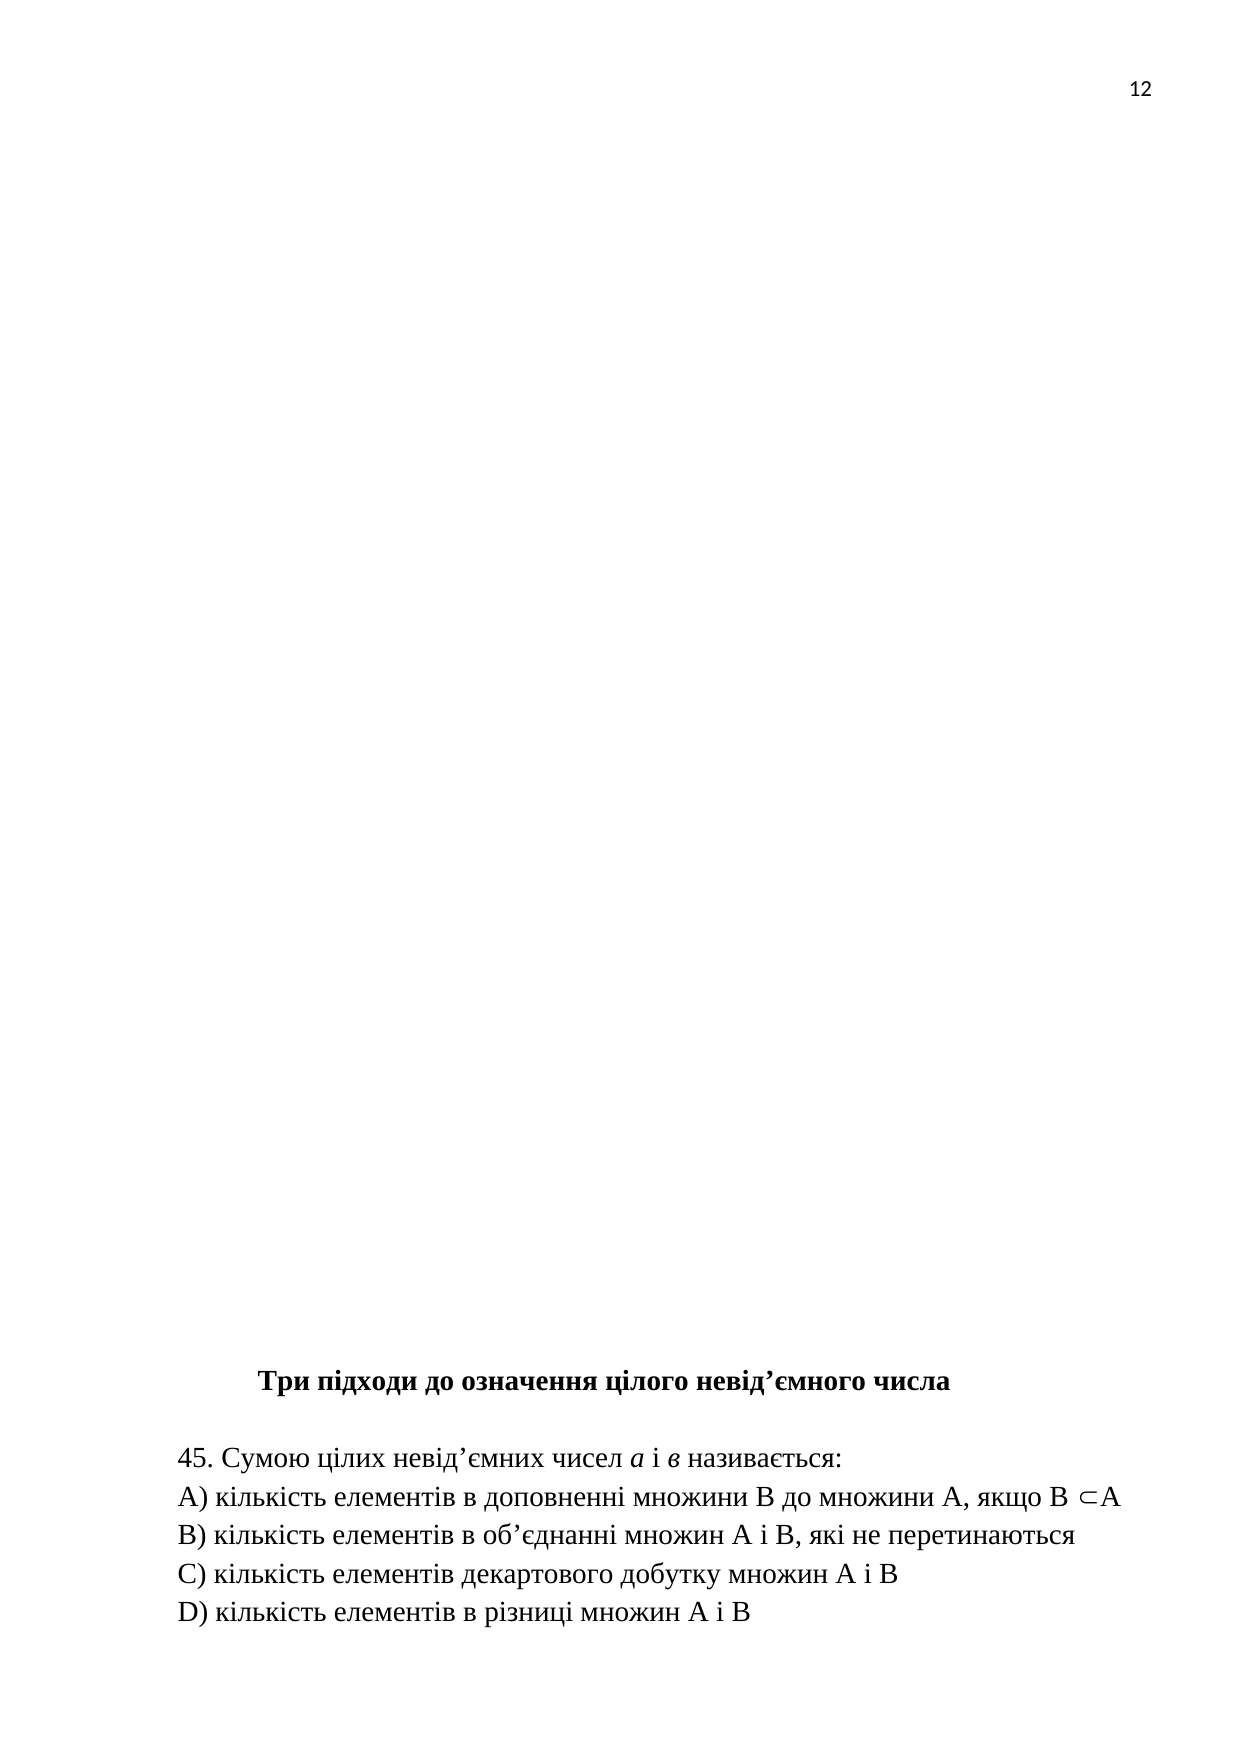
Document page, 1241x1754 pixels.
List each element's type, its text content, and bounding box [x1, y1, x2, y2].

text 45. Сумою цілих невід’ємних чисел а і в називається: [177, 1440, 1152, 1474]
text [177, 1517, 1152, 1551]
text C) кількість елементів декартового добутку множин А і В [177, 1556, 1152, 1589]
text A) кількість елементів в доповненні множини В до множини А, якщо В А [177, 1479, 1152, 1512]
text Три підходи до означення цілого невід’ємного числа [177, 1363, 1152, 1397]
text D) кількість елементів в різниці множин А і В [177, 1594, 1152, 1628]
